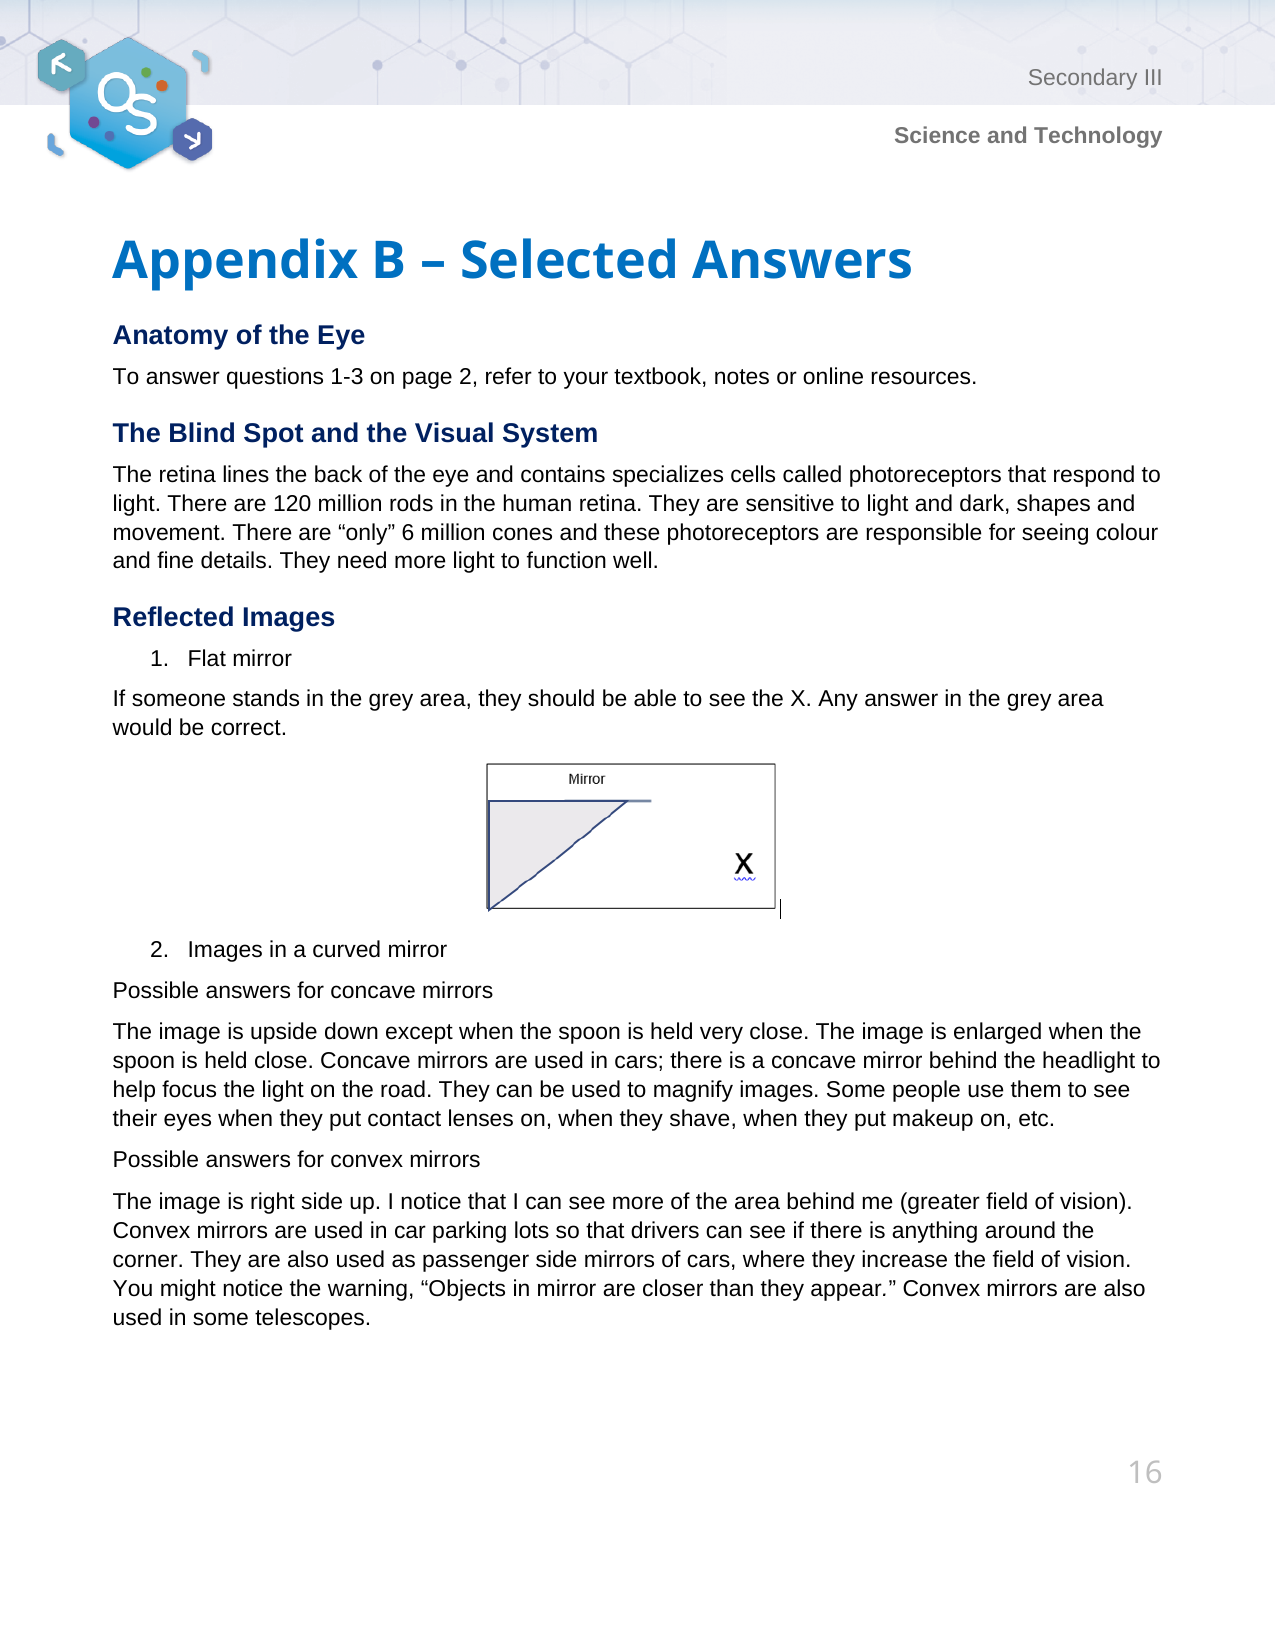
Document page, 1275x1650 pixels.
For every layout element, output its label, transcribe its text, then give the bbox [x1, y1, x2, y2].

text Anatomy of the Eye [112, 319, 1162, 350]
picture [0, 0, 1275, 189]
text The retina lines the back of the eye and contains specializes cells called photoreceptors that respond to light. There are 120 million rods in the human retina. They are sensitive to light and dark, shapes and movement. There are “only” 6 million cones and these photoreceptors are responsible for seeing colour and fine details. They need more light to function well. [112, 461, 1162, 574]
text Possible answers for concave mirrors [112, 977, 1162, 1003]
list Flat mirror [150, 645, 1162, 672]
text The image is upside down except when the spoon is held very close. The image is enlarged when the spoon is held close. Concave mirrors are used in cars; there is a concave mirror behind the headlight to help focus the light on the road. They can be used to magnify images. Some people use them to see their eyes when they put contact lenses on, when they shave, when they put makeup on, etc. [112, 1018, 1162, 1131]
text Possible answers for convex mirrors [112, 1146, 1162, 1173]
text Appendix B – Selected Answers [112, 223, 1162, 294]
text Science and Technology [112, 122, 1162, 148]
text If someone stands in the grey area, they should be able to see the X. Any answer in the grey area would be correct. [112, 685, 1162, 741]
text To answer questions 1-3 on page 2, refer to your textbook, notes or online resources. [112, 363, 1162, 389]
list Images in a curved mirror [150, 936, 1162, 963]
text The image is right side up. I notice that I can see more of the area behind me (greater field of vision). Convex mirrors are used in car parking lots so that drivers can see if there is anything around the corner. They are also used as passenger side mirrors of cars, where they increase the field of vision. You might notice the warning, “Objects in mirror are closer than they appear.” Convex mirrors are also used in some telescopes. [112, 1188, 1162, 1330]
picture [482, 755, 793, 922]
text The Blind Spot and the Visual System [112, 417, 1162, 448]
text Reflected Images [112, 601, 1162, 633]
